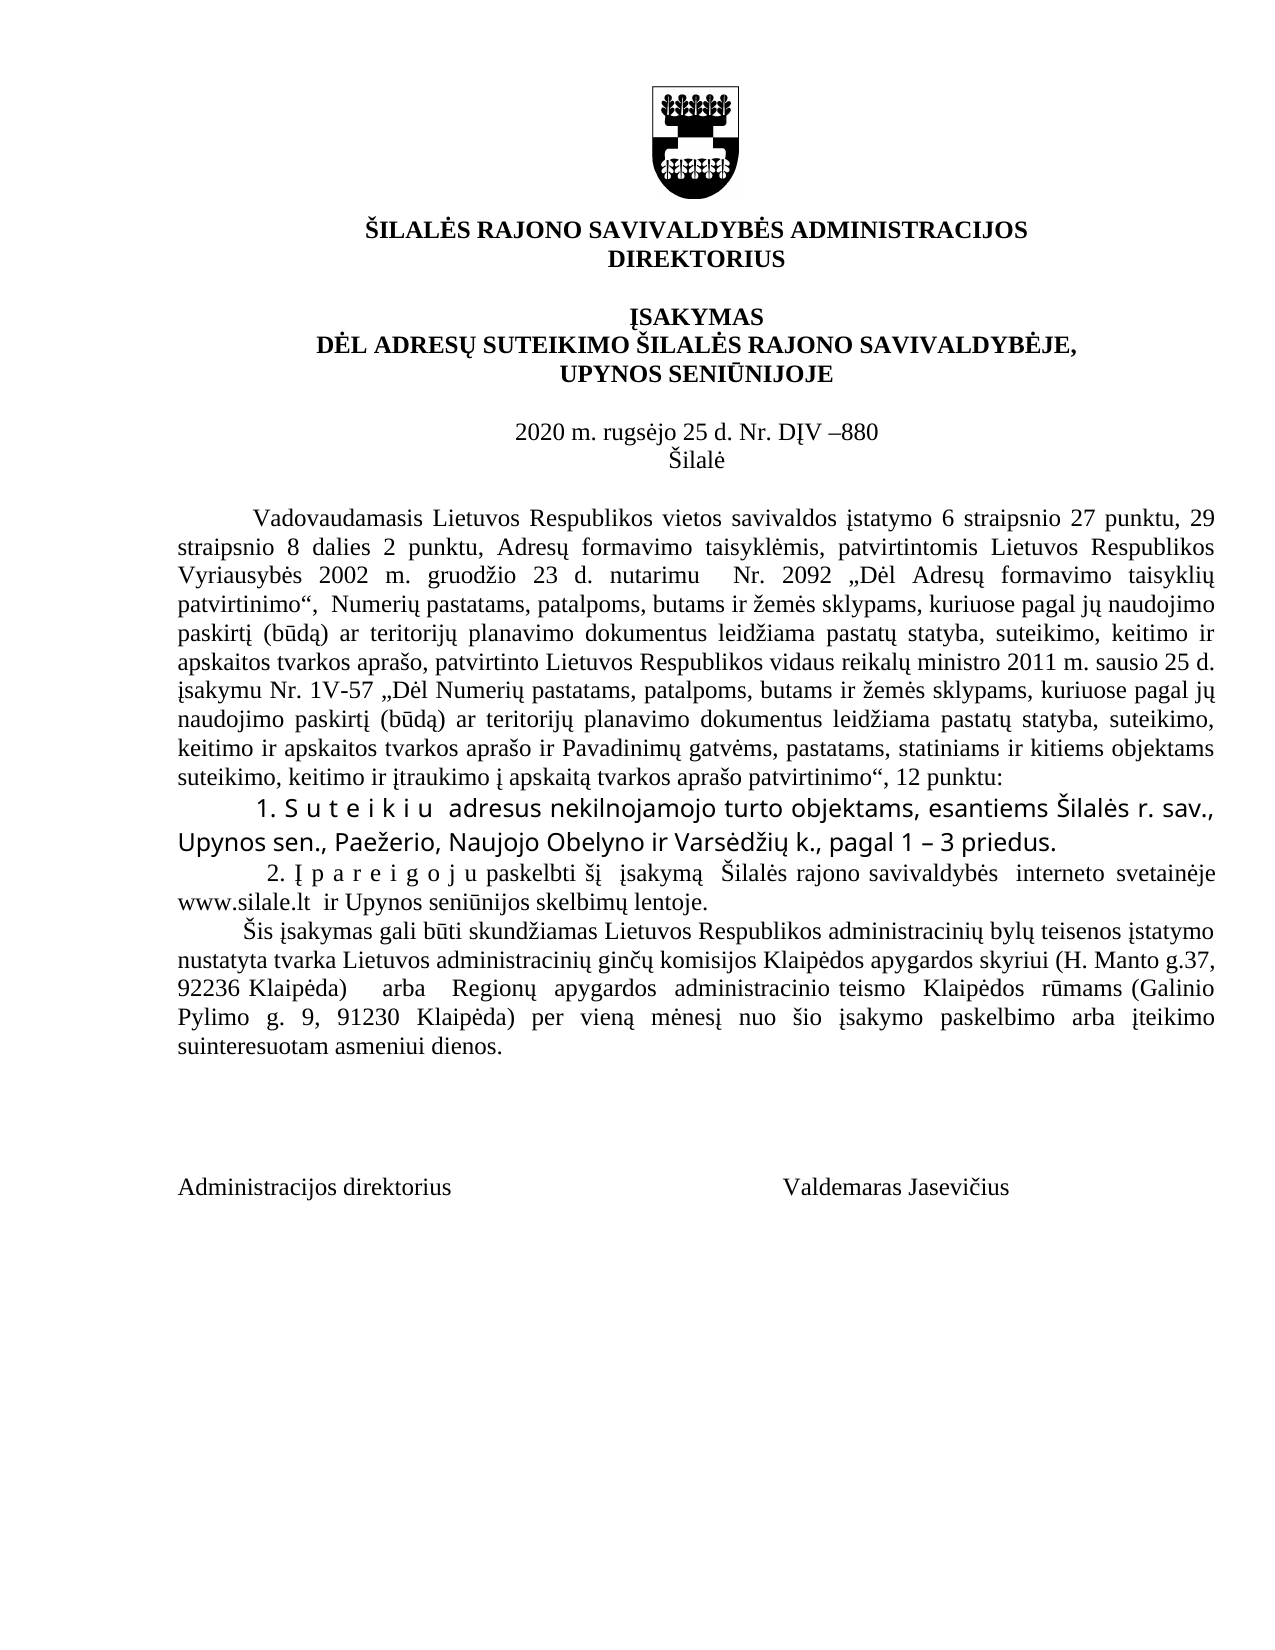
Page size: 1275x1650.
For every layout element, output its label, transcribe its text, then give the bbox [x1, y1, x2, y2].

text Vadovaudamasis Lietuvos Respublikos vietos savivaldos įstatymo 6 straipsnio 27 punktu, 29 straipsnio 8 dalies 2 punktu, Adresų formavimo taisyklėmis, patvirtintomis Lietuvos Respublikos Vyriausybės . gruodžio 23 d. nutarimu Nr. 2092 „Dėl Adresų formavimo taisyklių patvirtinimo“, Numerių pastatams, patalpoms, butams ir žemės sklypams, kuriuose pagal jų naudojimo paskirtį (būdą) ar teritorijų planavimo dokumentus leidžiama pastatų statyba, suteikimo, keitimo ir apskaitos tvarkos aprašo, patvirtinto Lietuvos Respublikos vidaus reikalų ministro . sausio 25 d. įsakymu Nr. 1V-57 „Dėl Numerių pastatams, patalpoms, butams ir žemės sklypams, kuriuose pagal jų naudojimo paskirtį (būdą) ar teritorijų planavimo dokumentus leidžiama pastatų statyba, suteikimo, keitimo ir apskaitos tvarkos aprašo ir Pavadinimų gatvėms, pastatams, statiniams ir kitiems objektams suteikimo, keitimo ir įtraukimo į apskaitą tvarkos aprašo patvirtinimo“, 12 punktu: [177, 503, 1216, 790]
text DĖL ADRESŲ SUTEIKIMO ŠILALĖS RAJONO SAVIVALDYBĖJE, [177, 330, 1216, 359]
text Šis įsakymas gali būti skundžiamas Lietuvos Respublikos administracinių bylų teisenos įstatymo nustatyta tvarka Lietuvos administracinių ginčų komisijos Klaipėdos apygardos skyriui (H. Manto g.37, 92236 Klaipėda) arba Regionų apygardos administracinio teismo Klaipėdos rūmams (Galinio Pylimo g. 9, 91230 Klaipėda) per vieną mėnesį nuo šio įsakymo paskelbimo arba įteikimo suinteresuotam asmeniui dienos. [177, 916, 1216, 1060]
text UPYNOS SENIŪNIJOJE [177, 359, 1216, 388]
text ĮSAKYMAS [177, 302, 1216, 330]
text DIREKTORIUS [177, 244, 1216, 273]
text 1. S u t e i k i u adresus nekilnojamojo turto objektams, esantiems Šilalės r. sav., Upynos sen., Paežerio, Naujojo Obelyno ir Varsėdžių k., pagal 1 – 3 priedus. [177, 790, 1216, 858]
text Šilalės rajono savivaldybėS ADMINISTRACIJOS [177, 215, 1216, 244]
picture [651, 83, 742, 199]
text 2. Į p a r e i g o j u paskelbti šį įsakymą Šilalės rajono savivaldybės interneto svetainėje www.silale.lt ir Upynos seniūnijos skelbimų lentoje. [177, 858, 1216, 916]
text Administracijos direktorius Valdemaras Jasevičius [177, 1172, 1216, 1230]
text Šilalė [177, 445, 1216, 474]
text 2020 m. rugsėjo 25 d. Nr. DĮV –880 [177, 417, 1216, 445]
